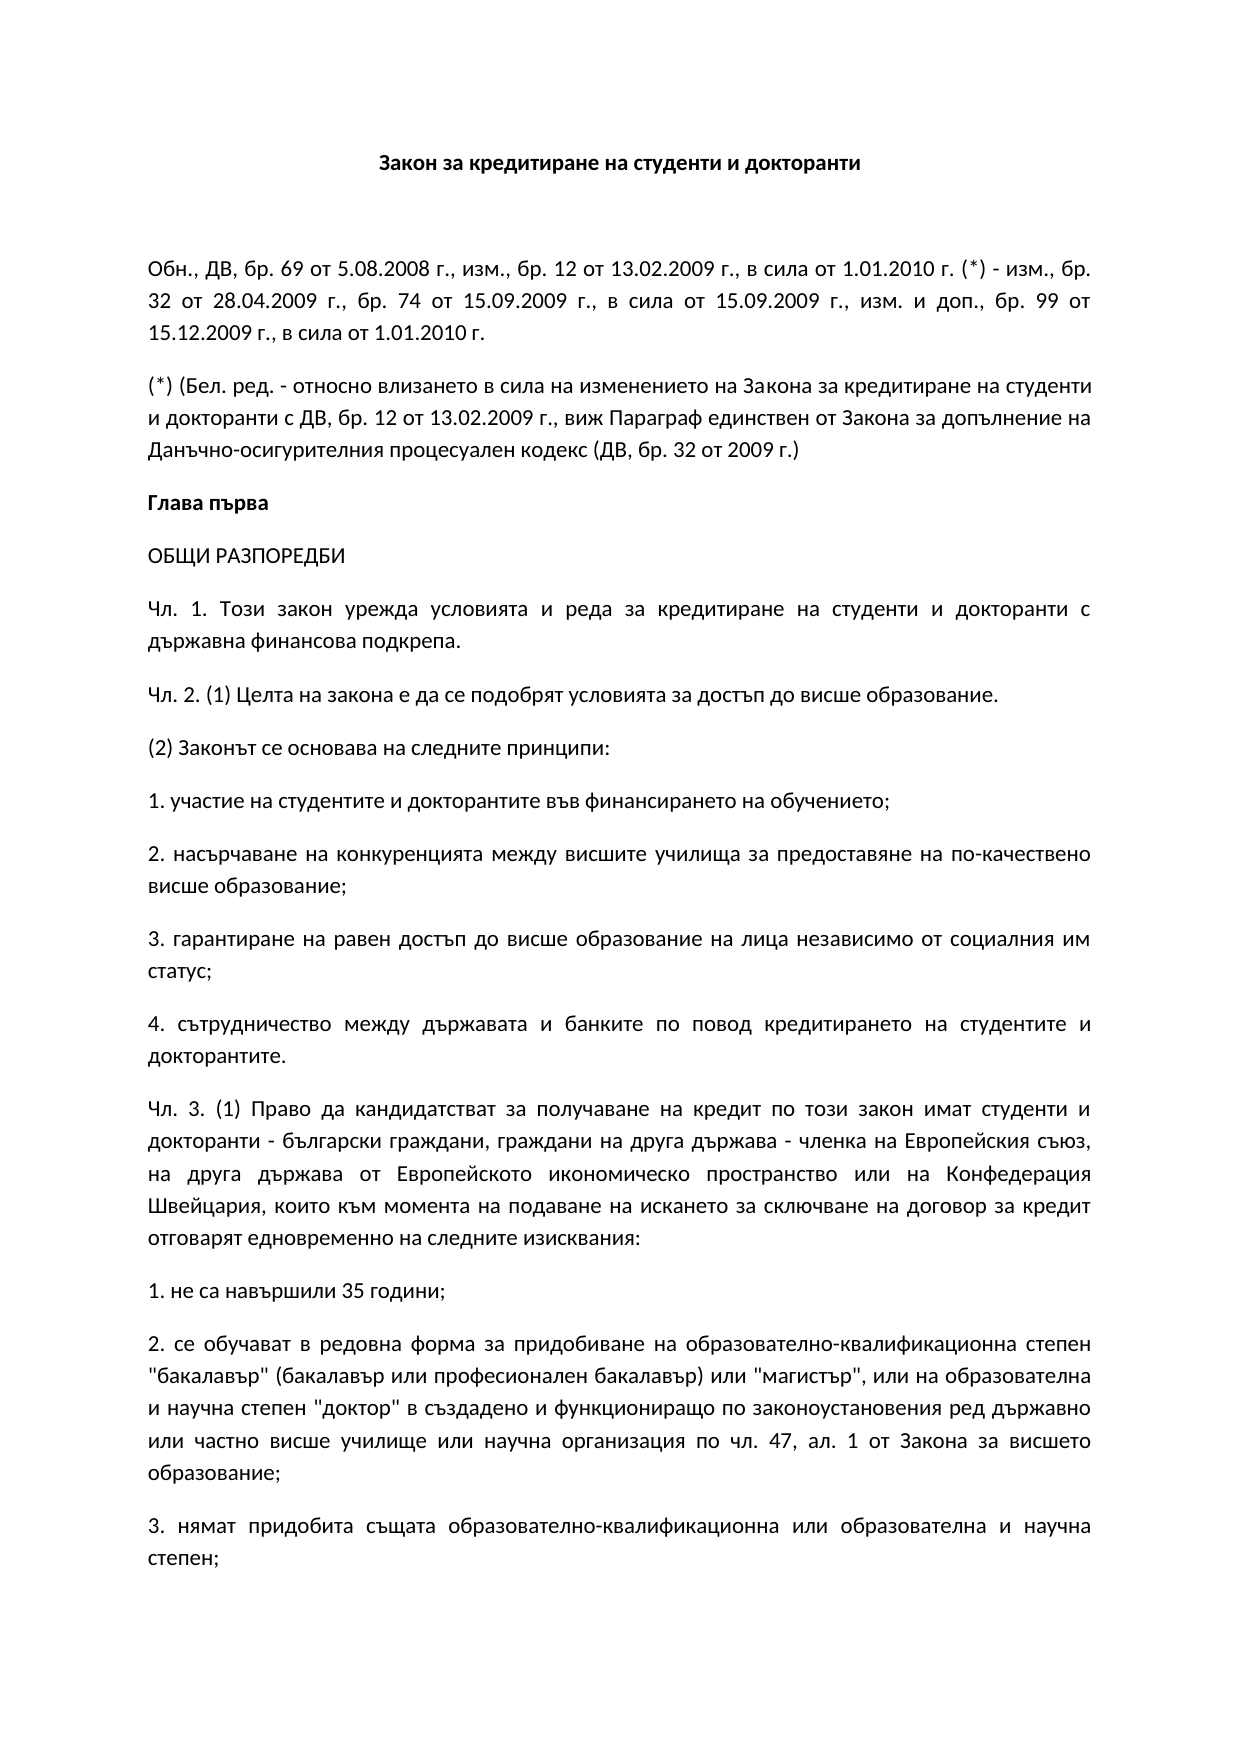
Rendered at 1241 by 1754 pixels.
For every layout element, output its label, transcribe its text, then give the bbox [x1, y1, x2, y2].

text Чл. 2. (1) Целта на закона е да се подобрят условията за достъп до висше образование. [148, 680, 1093, 708]
text (2) Законът се основава на следните принципи: [148, 733, 1093, 761]
text 4. сътрудничество между държавата и банките по повод кредитирането на студентите и докторантите. [148, 1009, 1093, 1069]
text 2. насърчаване на конкуренцията между висшите училища за предоставяне на по-качествено висше образование; [148, 839, 1093, 899]
text (*) (Бел. ред. - относно влизането в сила на изменението на Закона за кредитиране на студенти и докторанти с ДВ, бр. 12 от 13.02.2009 г., виж Параграф единствен от Закона за допълнение на Данъчно-осигурителния процесуален кодекс (ДВ, бр. 32 от 2009 г.) [148, 371, 1093, 463]
text ОБЩИ РАЗПОРЕДБИ [148, 541, 1093, 569]
text 1. участие на студентите и докторантите във финансирането на обучението; [148, 786, 1093, 814]
text 2. се обучават в редовна форма за придобиване на образователно-квалификационна степен "бакалавър" (бакалавър или професионален бакалавър) или "магистър", или на образователна и научна степен "доктор" в създадено и функциониращо по законоустановения ред държавно или частно висше училище или научна организация по чл. 47, ал. 1 от Закона за висшето образование; [148, 1329, 1093, 1486]
text Чл. 1. Този закон урежда условията и реда за кредитиране на студенти и докторанти с държавна финансова подкрепа. [148, 594, 1093, 655]
text 3. гарантиране на равен достъп до висше образование на лица независимо от социалния им статус; [148, 924, 1093, 984]
text Обн., ДВ, бр. 69 от 5.08.2008 г., изм., бр. 12 от 13.02.2009 г., в сила от 1.01.2010 г. (*) - изм., бр. 32 от 28.04.2009 г., бр. 74 от 15.09.2009 г., в сила от 15.09.2009 г., изм. и доп., бр. 99 от 15.12.2009 г., в сила от 1.01.2010 г. [148, 254, 1093, 346]
text Глава първа [148, 488, 1093, 516]
text 3. нямат придобита същата образователно-квалификационна или образователна и научна степен; [148, 1511, 1093, 1571]
text 1. не са навършили 35 години; [148, 1276, 1093, 1304]
text Чл. 3. (1) Право да кандидатстват за получаване на кредит по този закон имат студенти и докторанти - български граждани, граждани на друга държава - членка на Европейския съюз, на друга държава от Европейското икономическо пространство или на Конфедерация Швейцария, които към момента на подаване на искането за сключване на договор за кредит отговарят едновременно на следните изисквания: [148, 1094, 1093, 1251]
text Закон за кредитиране на студенти и докторанти [148, 148, 1093, 176]
